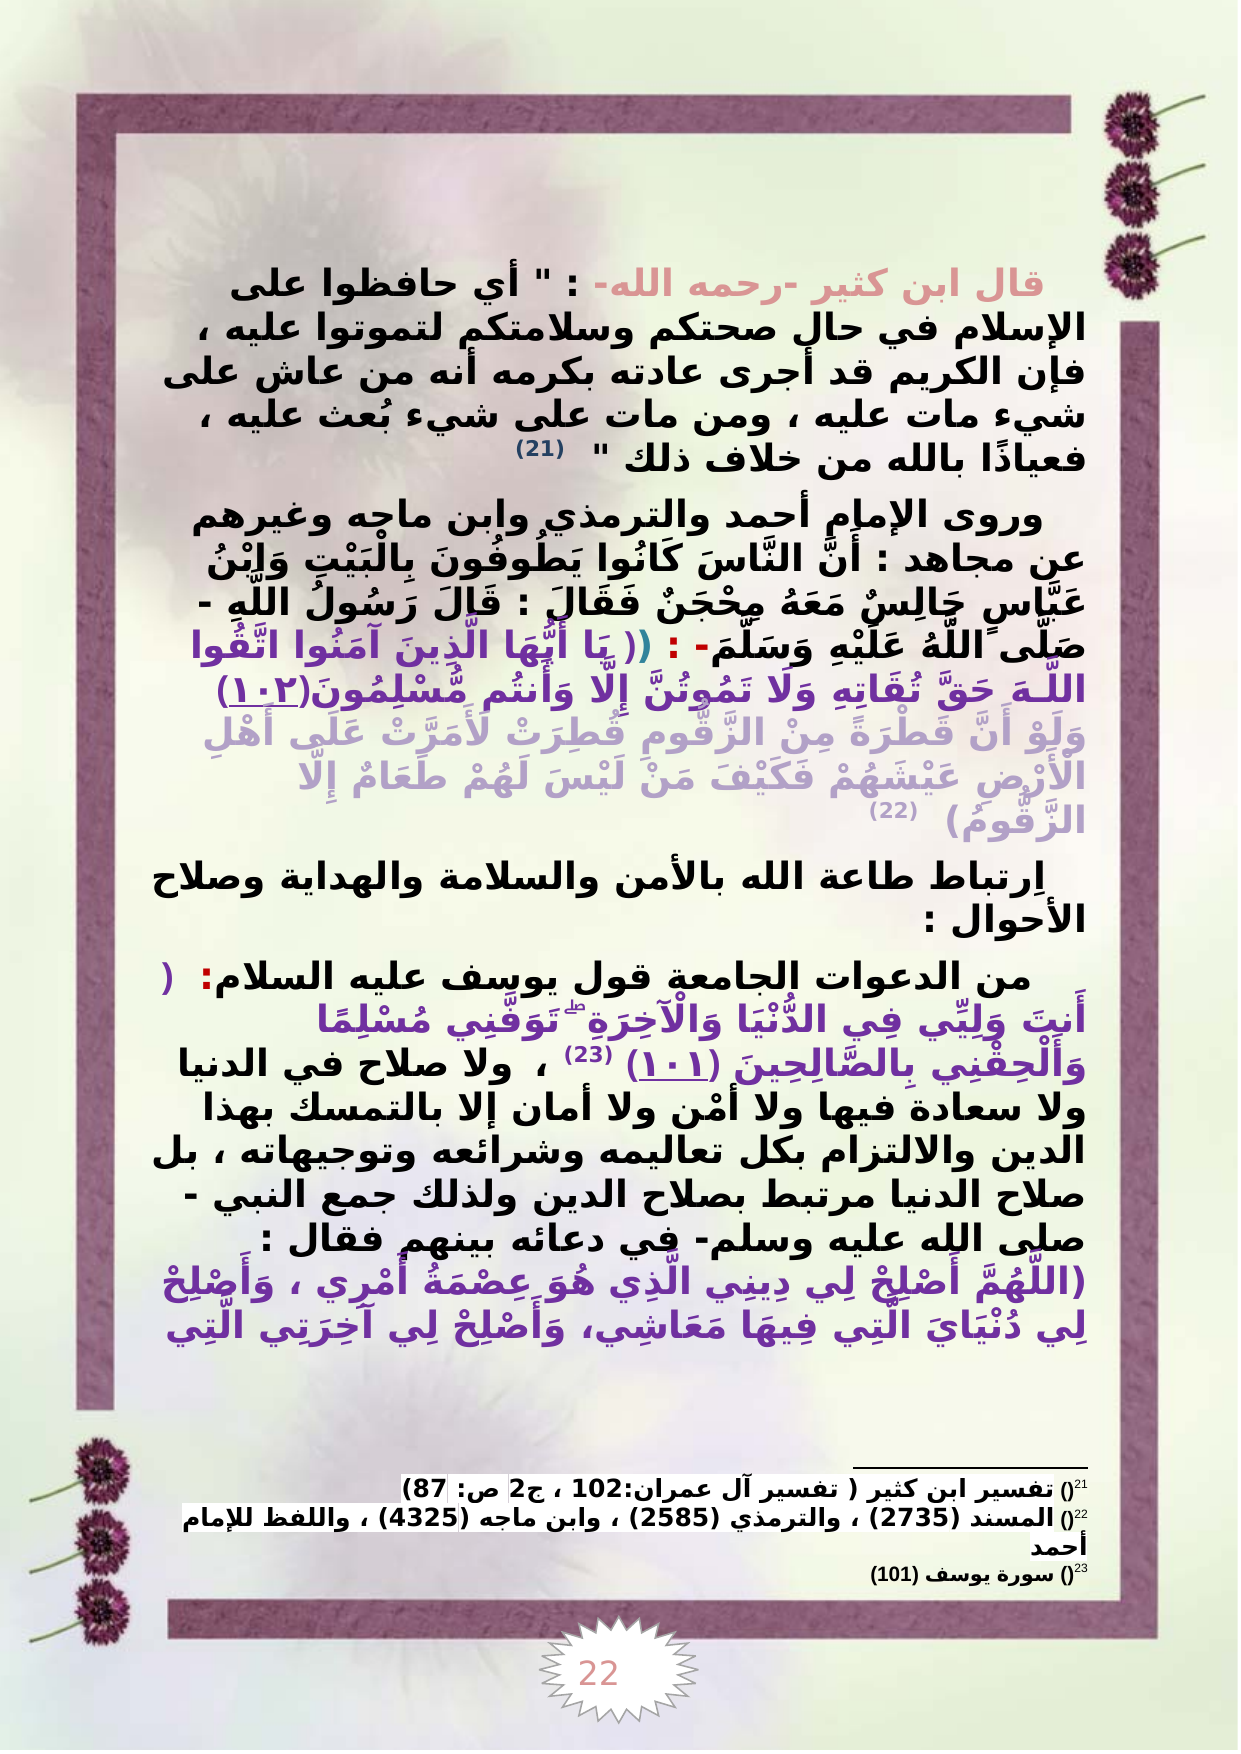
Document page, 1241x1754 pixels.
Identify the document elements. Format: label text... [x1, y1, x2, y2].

picture [0, 0, 1238, 1750]
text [150, 954, 1087, 1347]
text وروى الإمام أحمد والترمذي وابن ماجه وغيرهم عن مجاهد : أَنَّ النَّاسَ كَانُوا يَطُوفُونَ بِالْبَيْتِ وَابْنُ عَبَّاسٍ جَالِسٌ مَعَهُ مِحْجَنٌ فَقَالَ : قَالَ رَسُولُ اللَّهِ -صَلَّى اللَّهُ عَلَيْهِ وَسَلَّمَ- : (﴿ يَا أَيُّهَا الَّذِينَ آمَنُوا اتَّقُوا اللَّـهَ حَقَّ تُقَاتِهِ وَلَا تَمُوتُنَّ إِلَّا وَأَنتُم مُّسْلِمُونَ﴿١٠٢﴾ وَلَوْ أَنَّ قَطْرَةً مِنْ الزَّقُّومِ قُطِرَتْ لَأَمَرَّتْ عَلَى أَهْلِ الْأَرْضِ عَيْشَهُمْ فَكَيْفَ مَنْ لَيْسَ لَهُمْ طَعَامٌ إِلَّا الزَّقُّومُ) () [150, 493, 1087, 842]
text اِرتباط طاعة الله بالأمن والسلامة والهداية وصلاح الأحوال : [150, 854, 1087, 942]
text قال ابن كثير -رحمه الله- : " أي حافظوا على الإسلام في حال صحتكم وسلامتكم لتموتوا عليه ، فإن الكريم قد أجرى عادته بكرمه أنه من عاش على شيء مات عليه ، ومن مات على شيء بُعث عليه ، فعياذًا بالله من خلاف ذلك " () [150, 262, 1087, 480]
